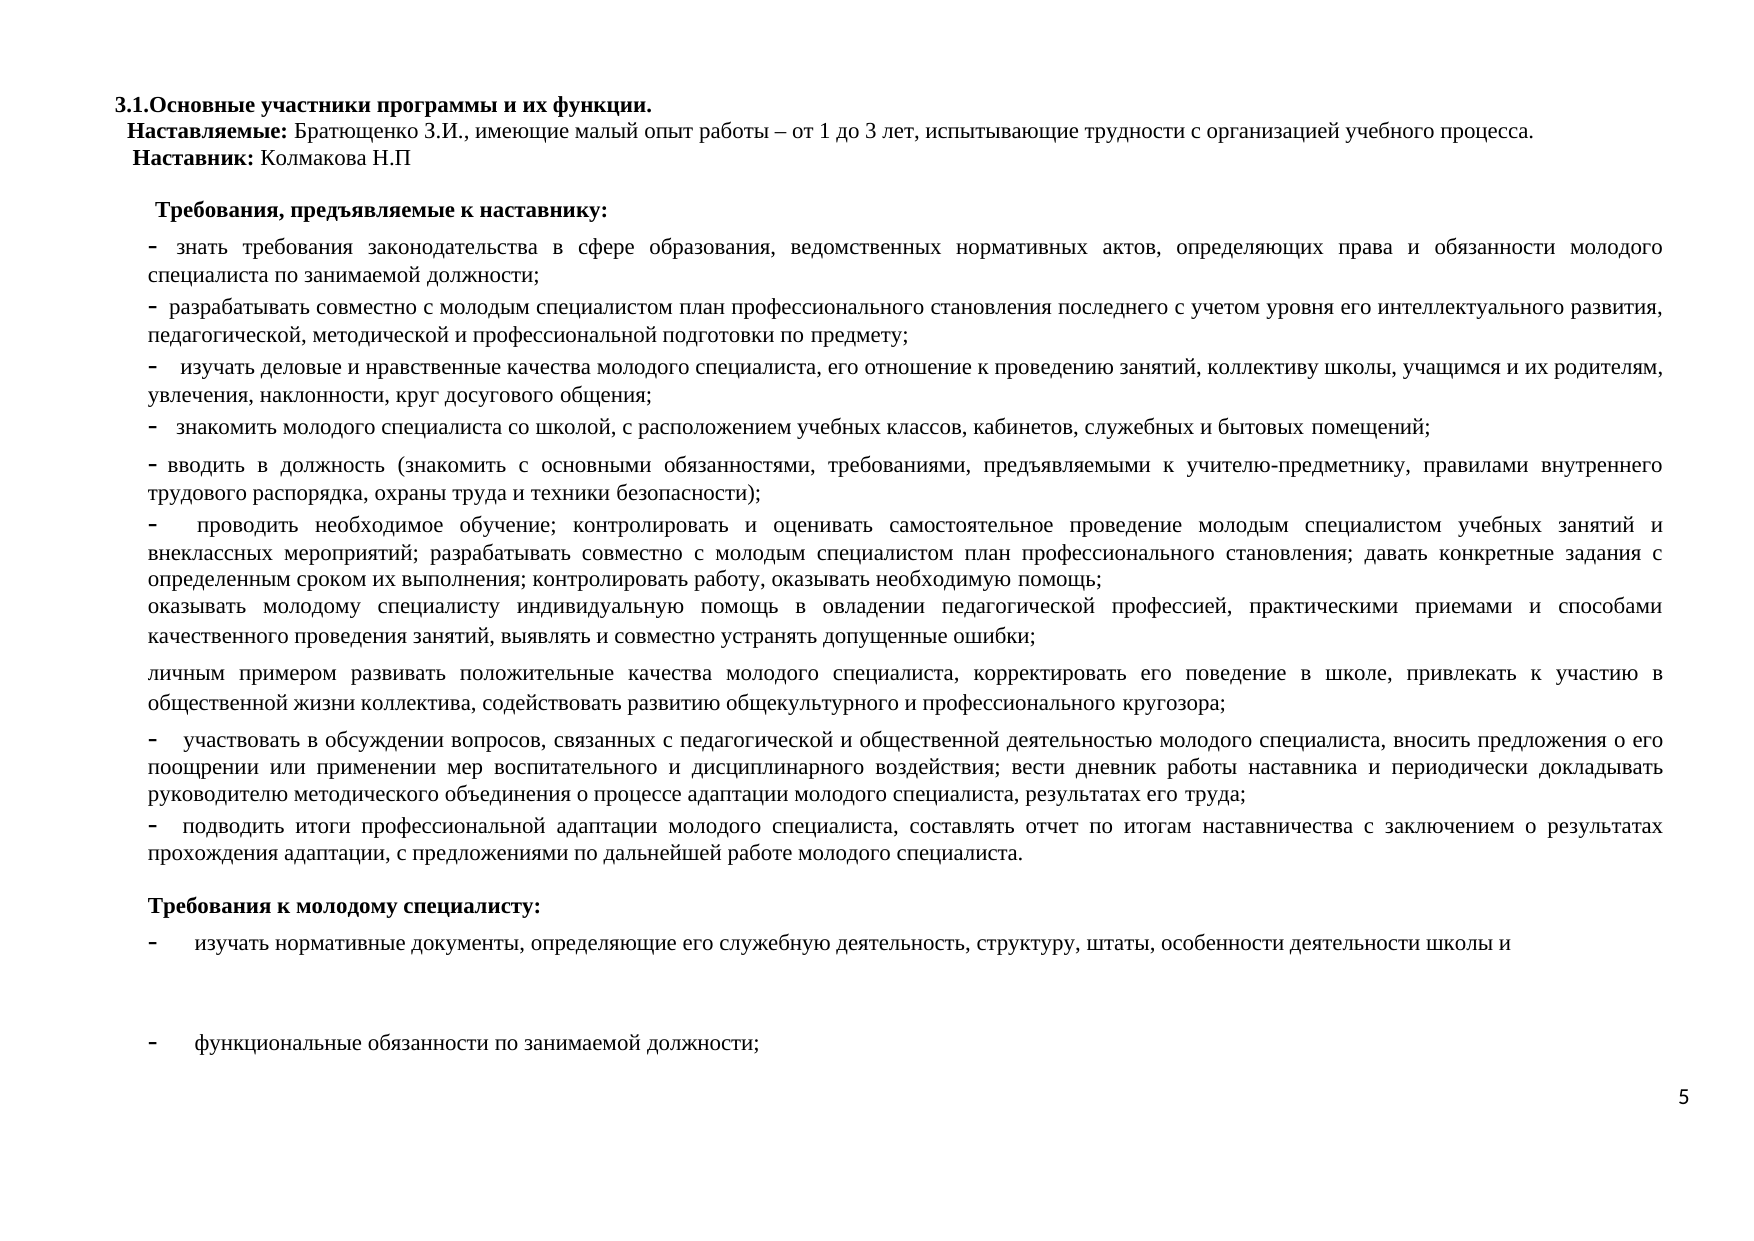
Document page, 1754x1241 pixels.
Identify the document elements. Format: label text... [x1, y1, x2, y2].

list проводить необходимое обучение; контролировать и оценивать самостоятельное проведение молодым специалистом учебных занятий и внеклассных мероприятий; разрабатывать совместно с молодым специалистом план профессионального становления; давать конкретные задания с определенным сроком их выполнения; контролировать работу, оказывать необходимую помощь; [148, 505, 1666, 592]
list знакомить молодого специалиста со школой, с расположением учебных классов, кабинетов, служебных и бытовых помещений; [148, 407, 1665, 441]
text Требования, предъявляемые к наставнику: [155, 196, 1689, 223]
text 3.1.Основные участники программы и их функции. [114, 91, 1689, 117]
list знать требования законодательства в сфере образования, ведомственных нормативных актов, определяющих права и обязанности молодого специалиста по занимаемой должности; [148, 227, 1666, 287]
list участвовать в обсуждении вопросов, связанных с педагогической и общественной деятельностью молодого специалиста, вносить предложения о его поощрении или применении мер воспитательного и дисциплинарного воздействия; вести дневник работы наставника и периодически докладывать руководителю методического объединения о процессе адаптации молодого специалиста, результатах его труда; [148, 720, 1666, 806]
list подводить итоги профессиональной адаптации молодого специалиста, составлять отчет по итогам наставничества с заключением о результатах прохождения адаптации, с предложениями по дальнейшей работе молодого специалиста. [148, 806, 1666, 866]
text Требования к молодому специалисту: [148, 892, 1689, 918]
list изучать нормативные документы, определяющие его служебную деятельность, структуру, штаты, особенности деятельности школы и [148, 923, 1665, 957]
list изучать деловые и нравственные качества молодого специалиста, его отношение к проведению занятий, коллективу школы, учащимся и их родителям, увлечения, наклонности, круг досугового общения; [148, 347, 1666, 407]
text Наставляемые: Братющенко З.И., имеющие малый опыт работы – от 1 до 3 лет, испытывающие трудности с организацией учебного процесса. [127, 117, 1689, 144]
text Наставник: Колмакова Н.П [127, 144, 1689, 170]
text оказывать молодому специалисту индивидуальную помощь в овладении педагогической профессией, практическими приемами и способами качественного проведения занятий, выявлять и совместно устранять допущенные ошибки; [148, 592, 1666, 648]
list разрабатывать совместно с молодым специалистом план профессионального становления последнего с учетом уровня его интеллектуального развития, педагогической, методической и профессиональной подготовки по предмету; [148, 287, 1665, 347]
list функциональные обязанности по занимаемой должности; [148, 1023, 1665, 1056]
text личным примером развивать положительные качества молодого специалиста, корректировать его поведение в школе, привлекать к участию в общественной жизни коллектива, содействовать развитию общекультурного и профессионального кругозора; [148, 659, 1666, 716]
list вводить в должность (знакомить с основными обязанностями, требованиями, предъявляемыми к учителю-предметнику, правилами внутреннего трудового распорядка, охраны труда и техники безопасности); [148, 446, 1666, 505]
